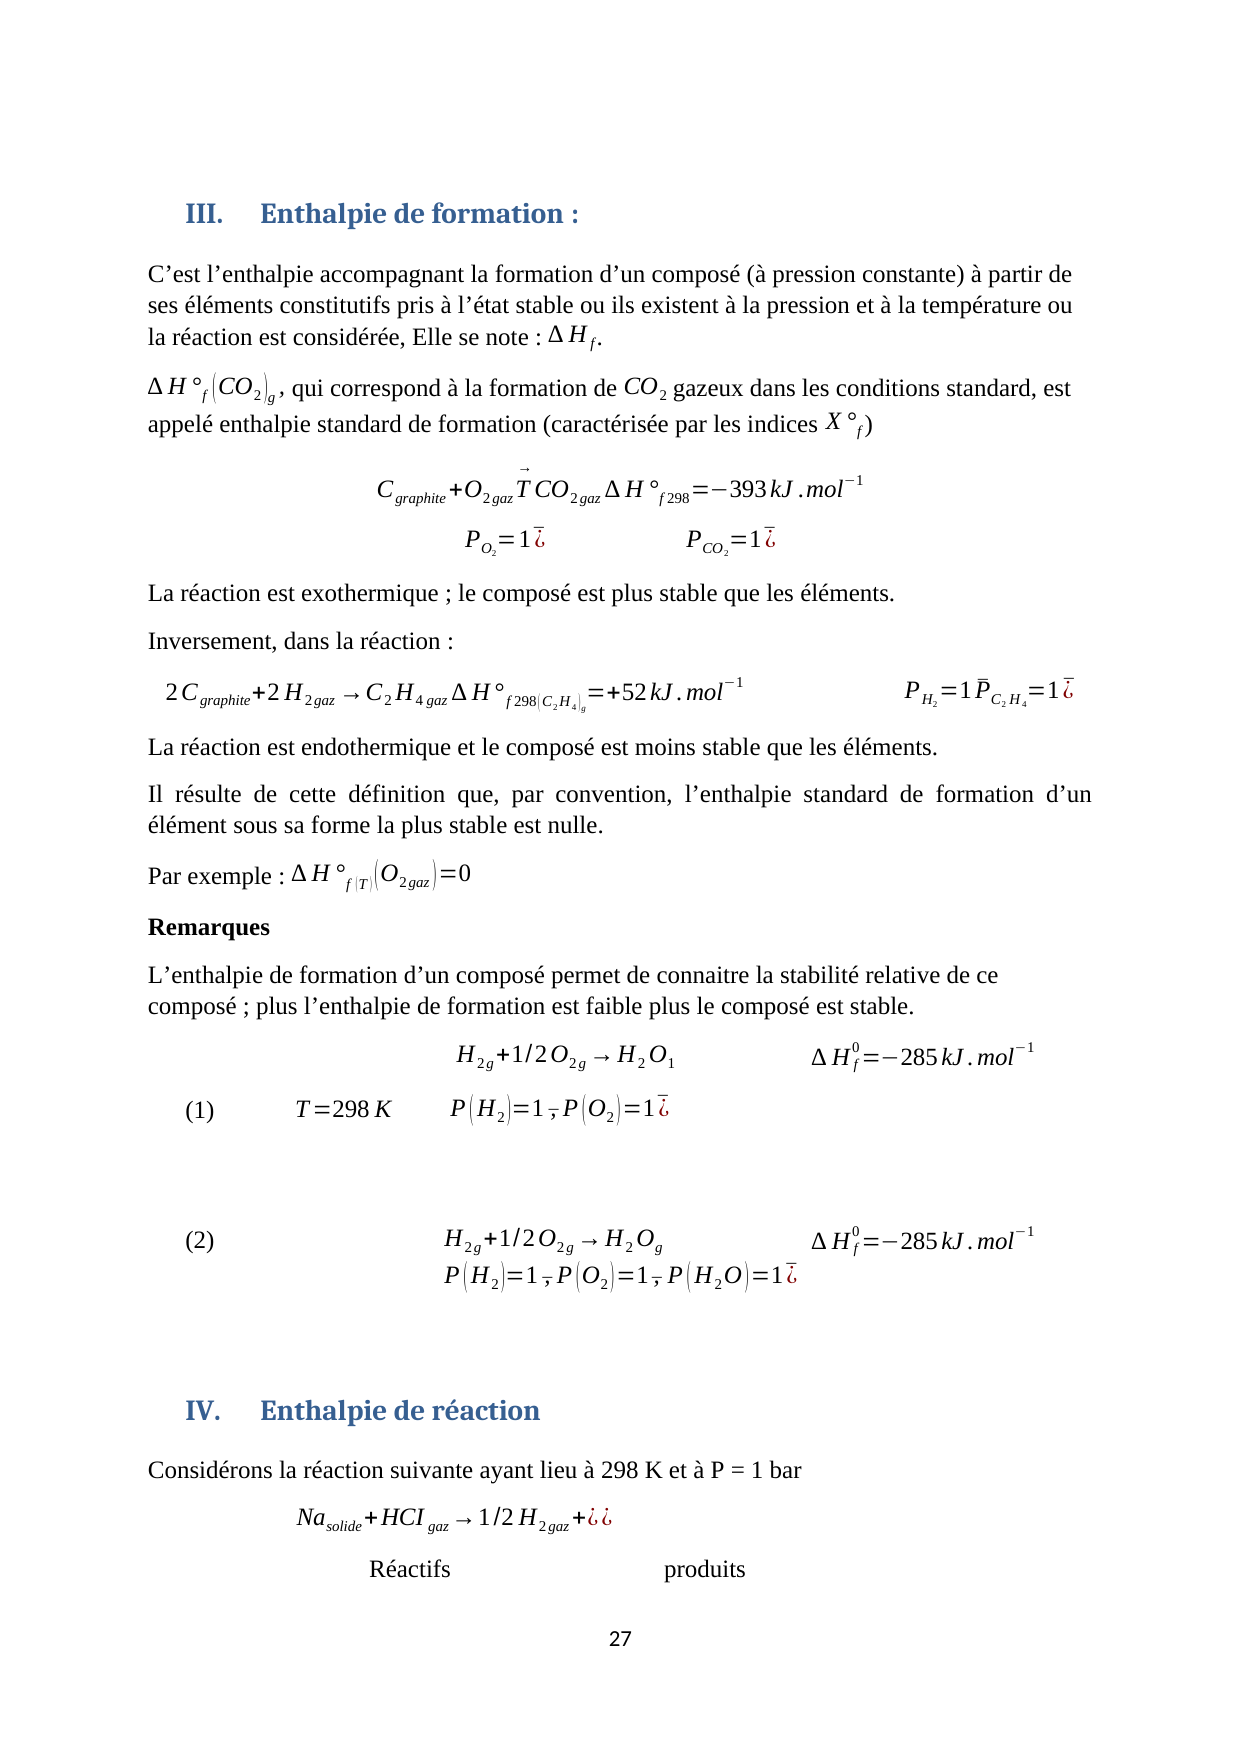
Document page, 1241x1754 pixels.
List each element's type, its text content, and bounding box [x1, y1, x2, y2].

text C’est l’enthalpie accompagnant la formation d’un composé (à pression constante) à partir de ses éléments constitutifs pris à l’état stable ou ils existent à la pression et à la température ou la réaction est considérée, Elle se note : . [148, 259, 1093, 352]
text Réactifs produits [148, 1554, 1093, 1582]
text La réaction est exothermique ; le composé est plus stable que les éléments. [148, 578, 1093, 607]
text Inversement, dans la réaction : [148, 626, 1093, 655]
subtitle Enthalpie de formation : [185, 198, 1093, 231]
text Remarques [148, 912, 1093, 941]
text La réaction est endothermique et le composé est moins stable que les éléments. [148, 732, 1093, 761]
text Il résulte de cette définition que, par convention, l’enthalpie standard de formation d’un élément sous sa forme la plus stable est nulle. [148, 779, 1093, 839]
text Par exemple : [148, 858, 1093, 893]
text Considérons la réaction suivante ayant lieu à 298 K et à P = 1 bar [148, 1456, 1093, 1484]
text L’enthalpie de formation d’un composé permet de connaitre la stabilité relative de ce composé ; plus l’enthalpie de formation est faible plus le composé est stable. [148, 960, 1093, 1020]
text qui correspond à la formation de gazeux dans les conditions standard, est appelé enthalpie standard de formation (caractérisée par les indices ) [148, 371, 1093, 439]
subtitle Enthalpie de réaction [185, 1394, 1093, 1428]
